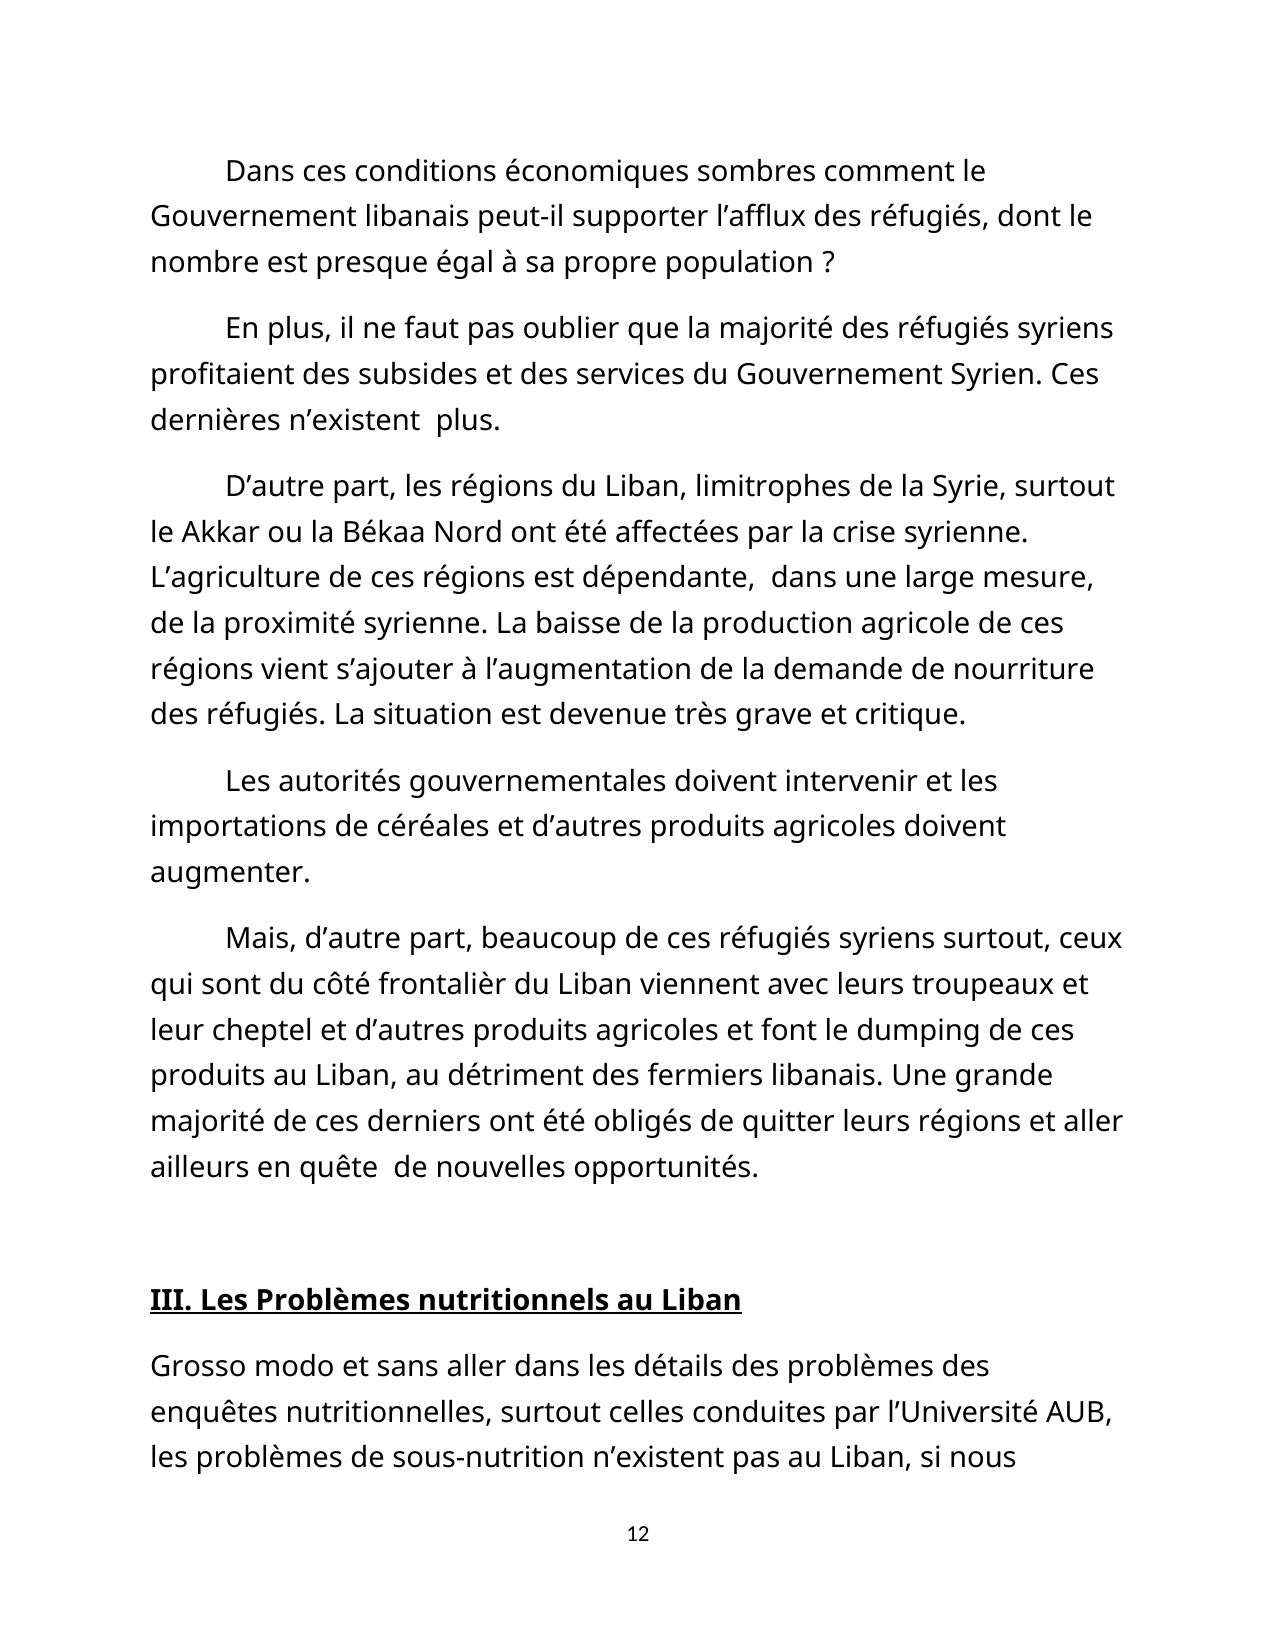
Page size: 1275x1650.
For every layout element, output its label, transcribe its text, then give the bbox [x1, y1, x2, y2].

text En plus, il ne faut pas oublier que la majorité des réfugiés syriens profitaient des subsides et des services du Gouvernement Syrien. Ces dernières n’existent plus. [150, 308, 1125, 439]
text Dans ces conditions économiques sombres comment le Gouvernement libanais peut-il supporter l’afflux des réfugiés, dont le nombre est presque égal à sa propre population ? [150, 150, 1125, 281]
text D’autre part, les régions du Liban, limitrophes de la Syrie, surtout le Akkar ou la Békaa Nord ont été affectées par la crise syrienne. L’agriculture de ces régions est dépendante, dans une large mesure, de la proximité syrienne. La baisse de la production agricole de ces régions vient s’ajouter à l’augmentation de la demande de nourriture des réfugiés. La situation est devenue très grave et critique. [150, 465, 1125, 733]
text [150, 1345, 1125, 1476]
text Les autorités gouvernementales doivent intervenir et les importations de céréales et d’autres produits agricoles doivent augmenter. [150, 760, 1125, 891]
text III. Les Problèmes nutritionnels au Liban [150, 1279, 1125, 1318]
text Mais, d’autre part, beaucoup de ces réfugiés syriens surtout, ceux qui sont du côté frontalièr du Liban viennent avec leurs troupeaux et leur cheptel et d’autres produits agricoles et font le dumping de ces produits au Liban, au détriment des fermiers libanais. Une grande majorité de ces derniers ont été obligés de quitter leurs régions et aller ailleurs en quête de nouvelles opportunités. [150, 918, 1125, 1186]
